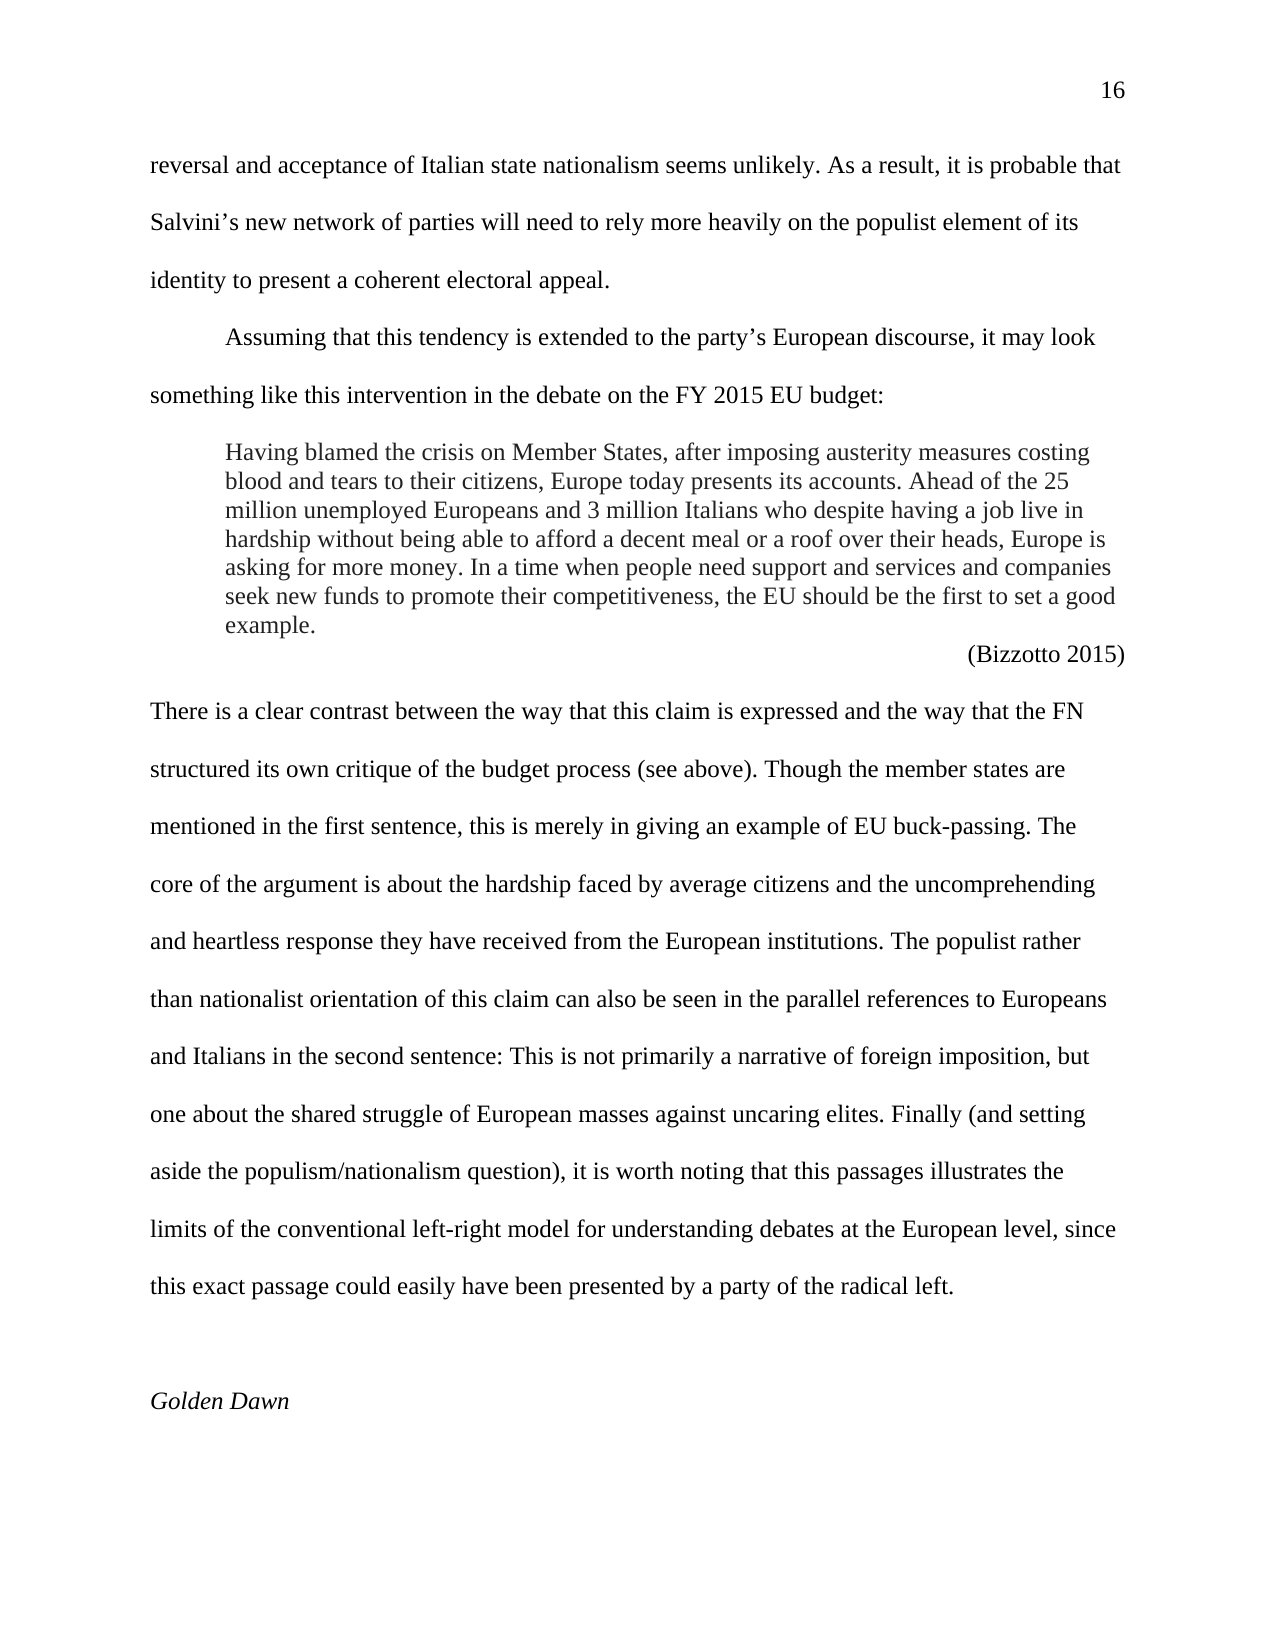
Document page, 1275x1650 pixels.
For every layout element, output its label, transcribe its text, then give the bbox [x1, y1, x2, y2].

text Golden Dawn [150, 1386, 1125, 1415]
text Having blamed the crisis on Member States, after imposing austerity measures costing blood and tears to their citizens, Europe today presents its accounts. Ahead of the 25 million unemployed Europeans and 3 million Italians who despite having a job live in hardship without being able to afford a decent meal or a roof over their heads, Europe is asking for more money. In a time when people need support and services and companies seek new funds to promote their competitiveness, the EU should be the first to set a good example. [225, 437, 1125, 639]
text There is a clear contrast between the way that this claim is expressed and the way that the FN structured its own critique of the budget process (see above). Though the member states are mentioned in the first sentence, this is merely in giving an example of EU buck-passing. The core of the argument is about the hardship faced by average citizens and the uncomprehending and heartless response they have received from the European institutions. The populist rather than nationalist orientation of this claim can also be seen in the parallel references to Europeans and Italians in the second sentence: This is not primarily a narrative of foreign imposition, but one about the shared struggle of European masses against uncaring elites. Finally (and setting aside the populism/nationalism question), it is worth noting that this passages illustrates the limits of the conventional left-right model for understanding debates at the European level, since this exact passage could easily have been presented by a party of the radical left. [150, 696, 1125, 1300]
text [150, 150, 1125, 294]
text (Bizzotto 2015) [150, 639, 1125, 667]
text Assuming that this tendency is extended to the party’s European discourse, it may look something like this intervention in the debate on the FY 2015 EU budget: [150, 322, 1125, 409]
